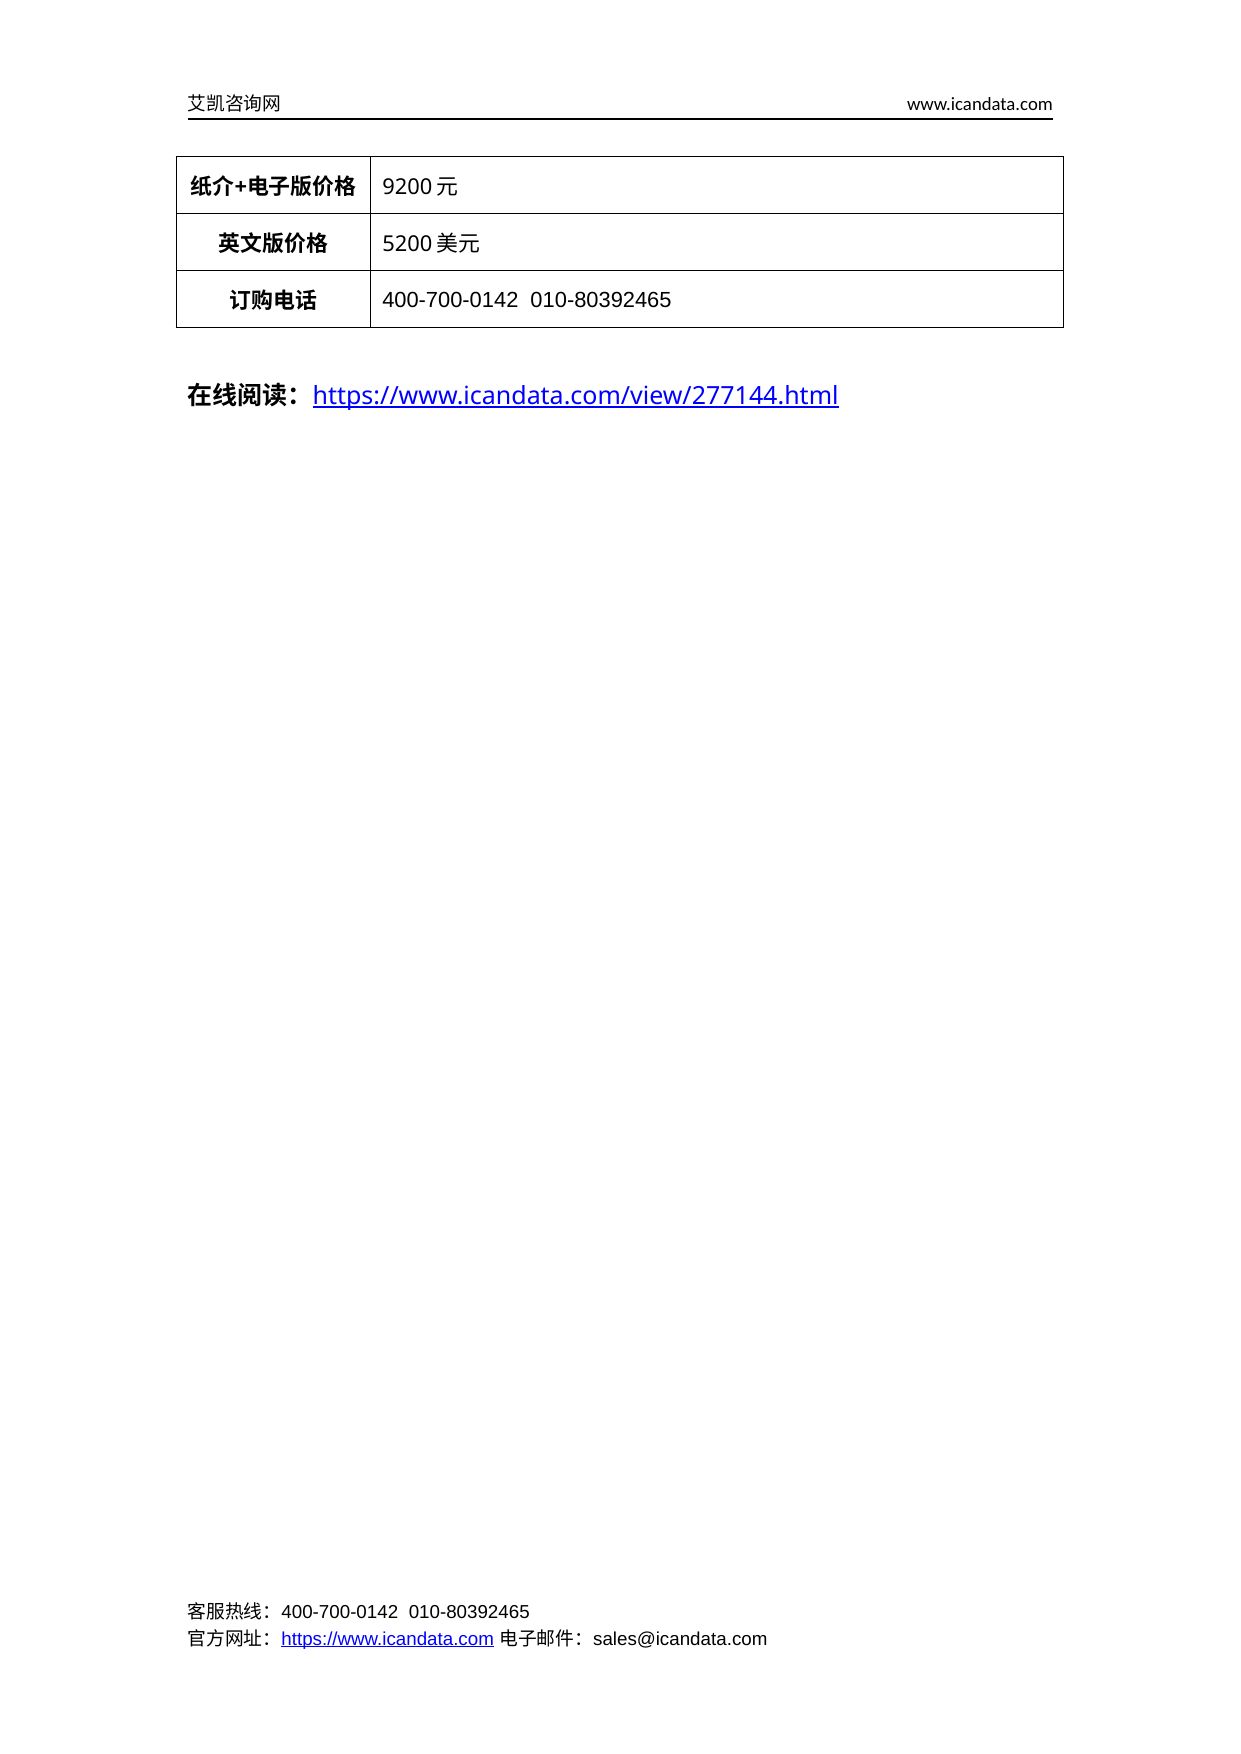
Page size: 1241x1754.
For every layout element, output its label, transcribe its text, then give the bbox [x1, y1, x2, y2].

table_cell 9200元 [371, 157, 1063, 213]
table_cell 5200美元 [371, 214, 1063, 270]
table_cell 400-700-0142 010-80392465 [371, 271, 1063, 327]
text 在线阅读：https://www.icandata.com/view/277144.html [187, 361, 1053, 426]
table_cell 英文版价格 [177, 214, 370, 270]
table_cell 订购电话 [177, 271, 370, 327]
table_cell 纸介+电子版价格 [177, 157, 370, 213]
